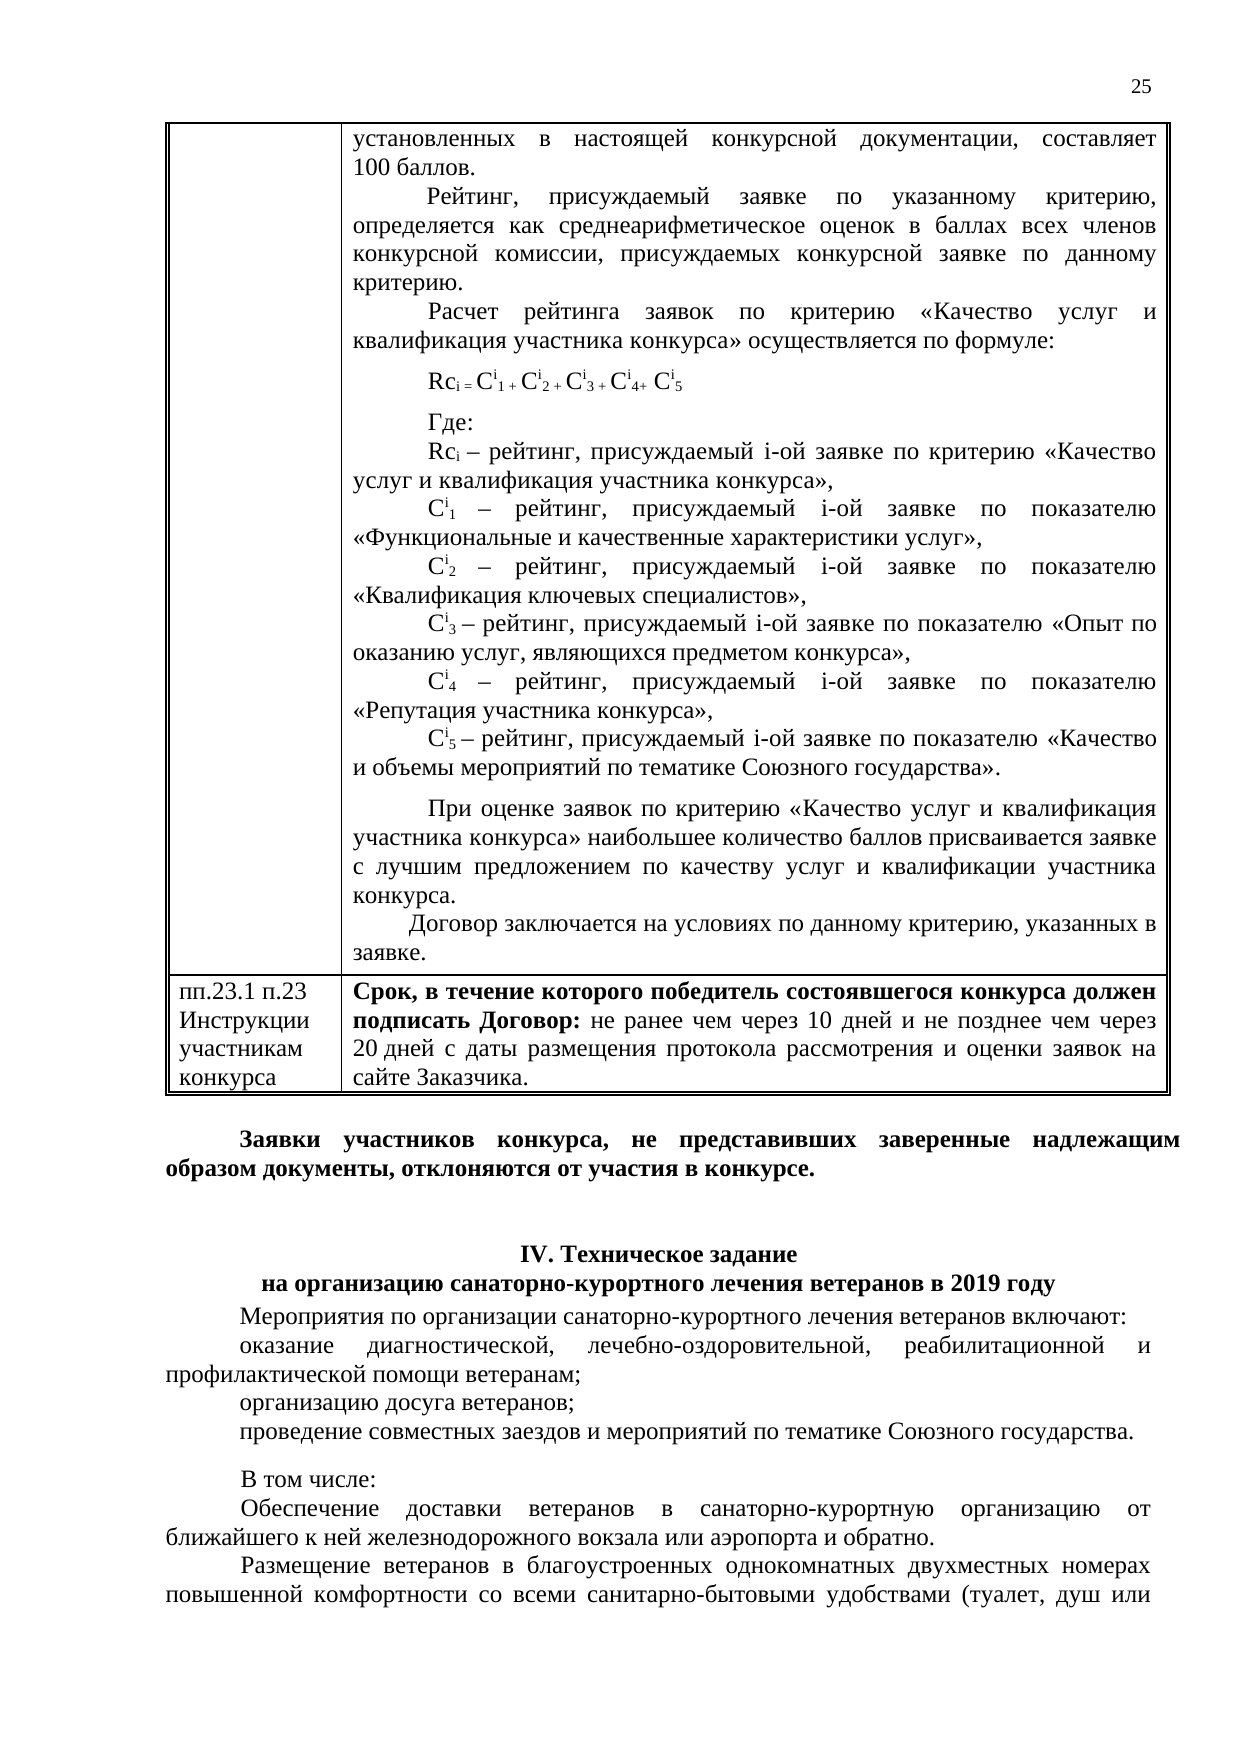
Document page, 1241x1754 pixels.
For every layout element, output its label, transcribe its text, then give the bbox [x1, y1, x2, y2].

text IV. Техническое задание [165, 1239, 1152, 1268]
text Заявки участников конкурса, не представивших заверенные надлежащим образом документы, отклоняются от участия в конкурсе. [165, 1124, 1181, 1182]
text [165, 1550, 1152, 1608]
text проведение совместных заездов и мероприятий по тематике Союзного государства. [165, 1416, 1152, 1445]
text Мероприятия по организации санаторно-курортного лечения ветеранов включают: [165, 1301, 1152, 1330]
text организацию досуга ветеранов; [165, 1387, 1152, 1416]
table_cell пп.23.1 п.23 Инструкции участникам конкурса [170, 976, 341, 1091]
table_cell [342, 124, 1166, 974]
table_cell Срок, в течение которого победитель состоявшегося конкурса должен подписать Договор: не ранее чем через 10 дней и не позднее чем через 20 дней с даты размещения протокола рассмотрения и оценки заявок на сайте Заказчика. [342, 976, 1166, 1091]
text на организацию санаторно-курортного лечения ветеранов в 2019 году [165, 1268, 1152, 1297]
text Обеспечение доставки ветеранов в санаторно-курортную организацию от ближайшего к ней железнодорожного вокзала или аэропорта и обратно. [165, 1493, 1152, 1550]
text оказание диагностической, лечебно-оздоровительной, реабилитационной и профилактической помощи ветеранам; [165, 1330, 1152, 1387]
text В том числе: [165, 1464, 1152, 1493]
table_cell [170, 124, 341, 974]
